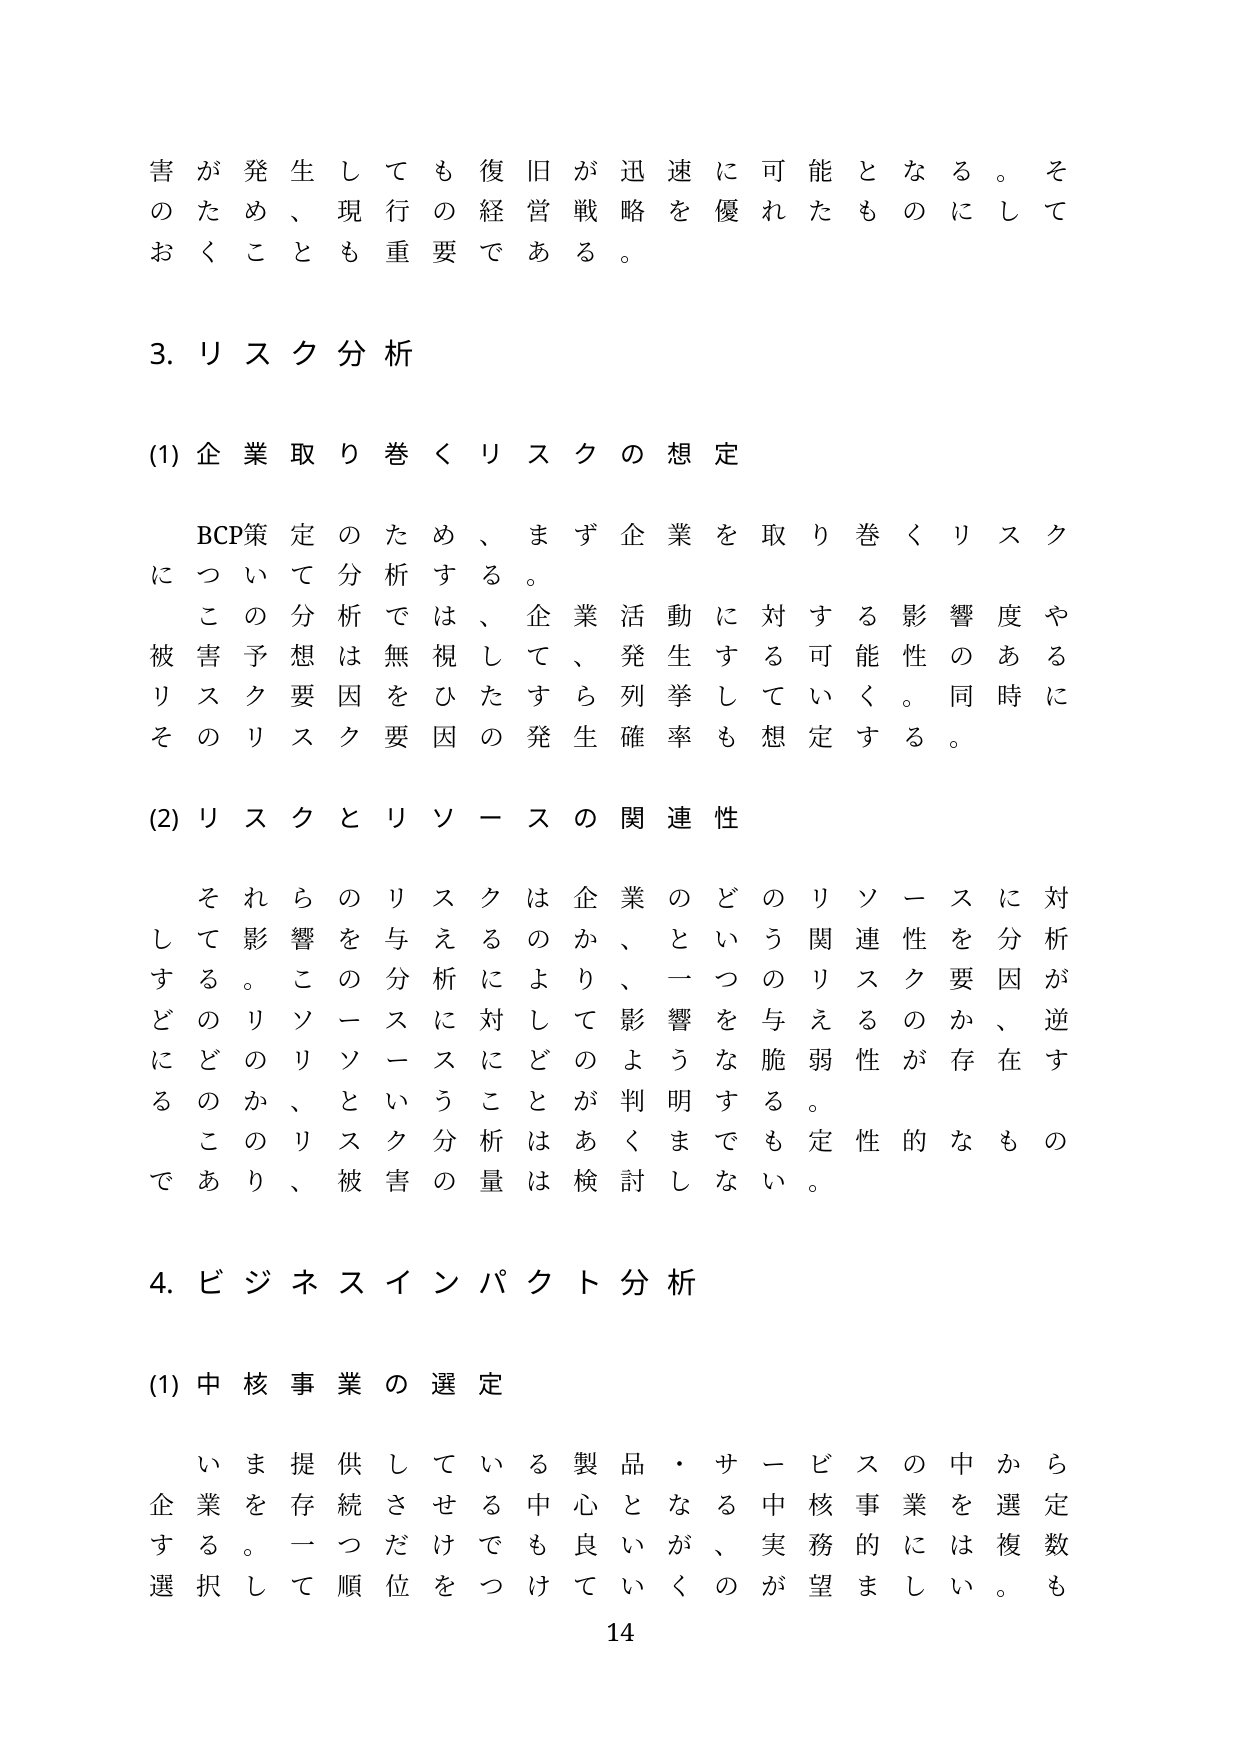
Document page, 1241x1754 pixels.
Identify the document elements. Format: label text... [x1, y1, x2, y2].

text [149, 149, 1091, 271]
text このリスク分析はあくまでも定性的なものであり、被害の量は検討しない。 [149, 1119, 1091, 1200]
text それらのリスクは企業のどのリソースに対して影響を与えるのか、という関連性を分析する。この分析により、一つのリスク要因がどのリソースに対して影響を与えるのか、逆にどのリソースにどのような脆弱性が存在するのか、ということが判明する。 [149, 877, 1091, 1119]
text 4.ビジネスインパクト分析 [149, 1241, 1091, 1322]
text (1)企業取り巻くリスクの想定 [149, 432, 1091, 473]
text BCP策定のため、まず企業を取り巻くリスクについて分析する。 [149, 513, 1091, 594]
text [149, 1443, 1091, 1604]
text 3.リスク分析 [149, 311, 1091, 392]
text (1)中核事業の選定 [149, 1362, 1091, 1402]
text (2)リスクとリソースの関連性 [149, 796, 1091, 837]
text この分析では、企業活動に対する影響度や被害予想は無視して、発生する可能性のあるリスク要因をひたすら列挙していく。同時に、そのリスク要因の発生確率も想定する。 [149, 594, 1091, 756]
